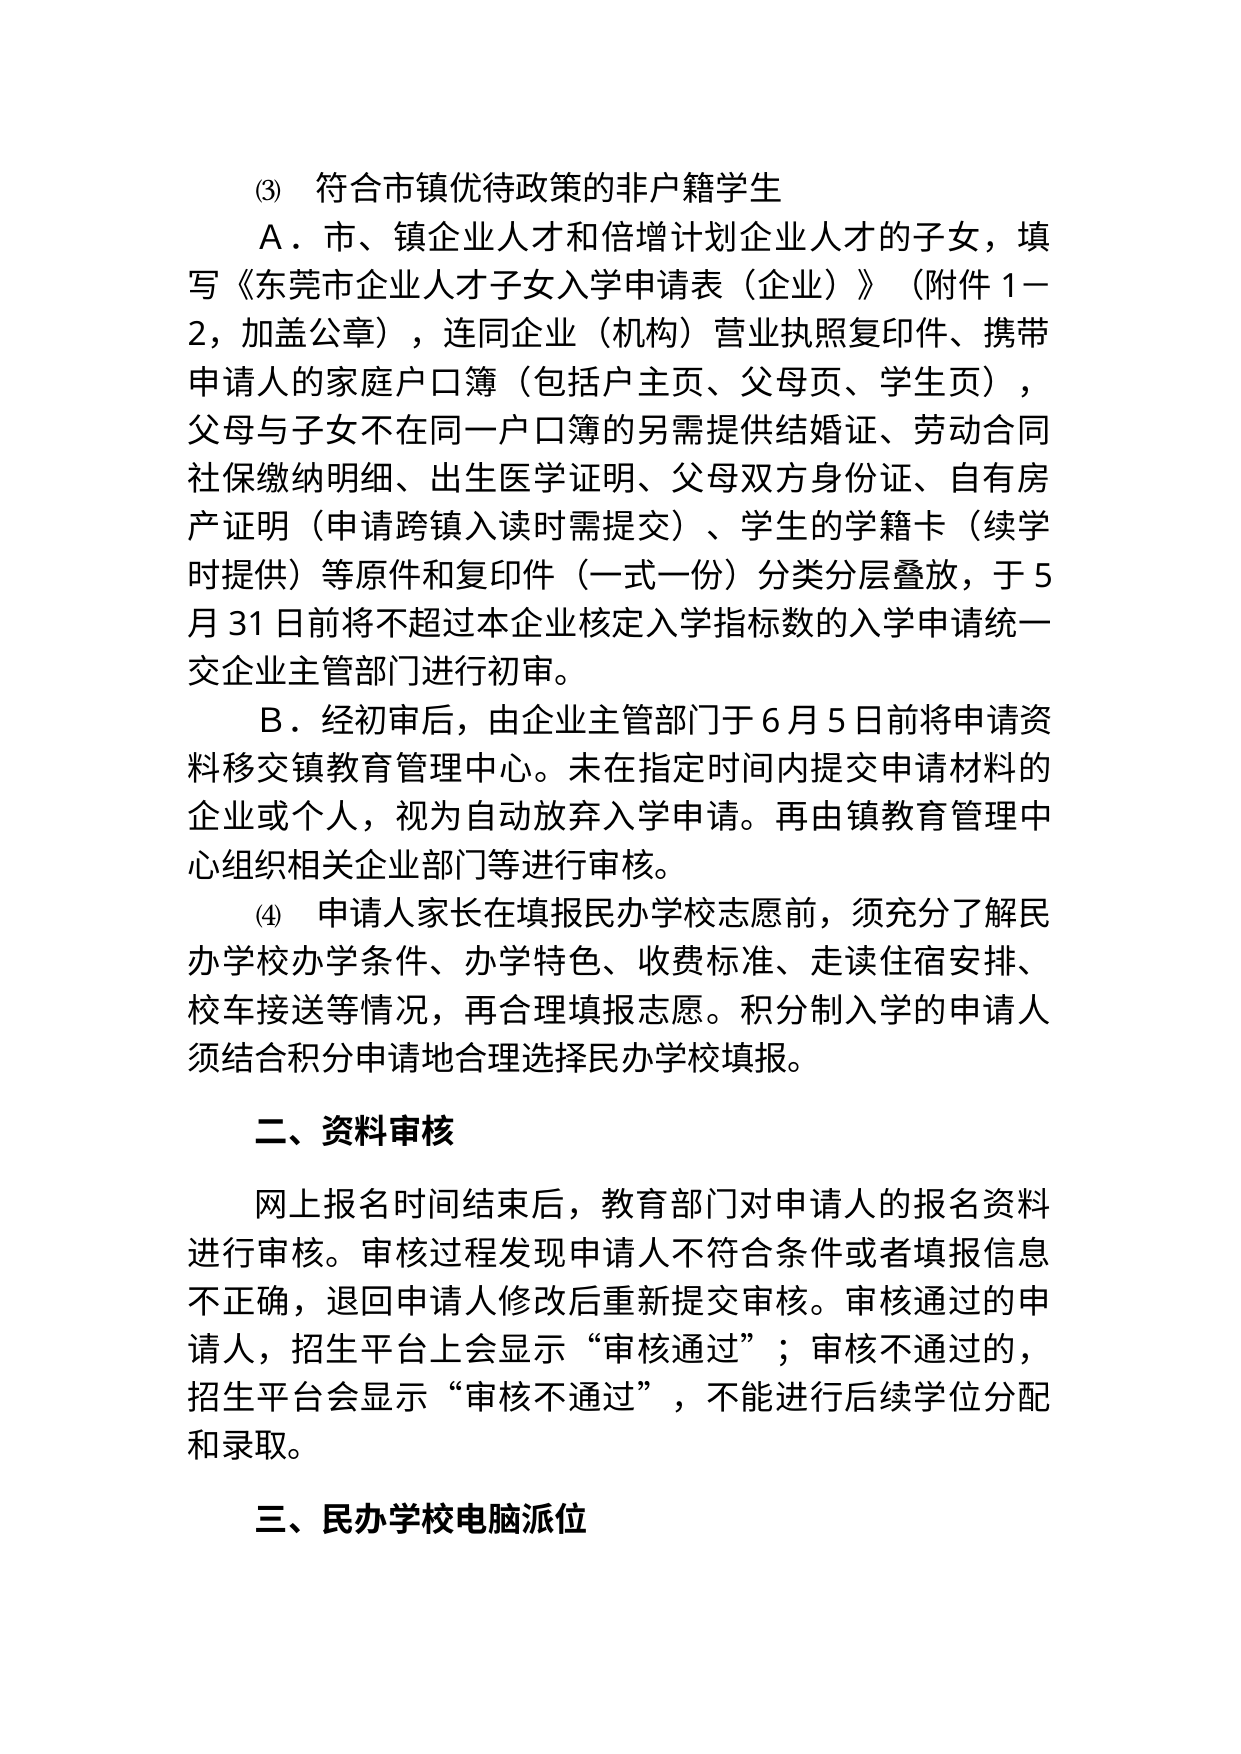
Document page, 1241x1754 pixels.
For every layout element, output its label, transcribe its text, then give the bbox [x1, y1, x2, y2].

text Ａ．市、镇企业人才和倍增计划企业人才的子女，填写《东莞市企业人才子女入学申请表（企业）》（附件1－2，加盖公章），连同企业（机构）营业执照复印件、携带申请人的家庭户口簿（包括户主页、父母页、学生页），父母与子女不在同一户口簿的另需提供结婚证、劳动合同、社保缴纳明细、出生医学证明、父母双方身份证、自有房产证明（申请跨镇入读时需提交）、学生的学籍卡（续学时提供）等原件和复印件（一式一份）分类分层叠放，于5月31日前将不超过本企业核定入学指标数的入学申请统一交企业主管部门进行初审。 [187, 210, 1053, 693]
text 三、民办学校电脑派位 [187, 1492, 1053, 1541]
text ⑷ 申请人家长在填报民办学校志愿前，须充分了解民办学校办学条件、办学特色、收费标准、走读住宿安排、校车接送等情况，再合理填报志愿。积分制入学的申请人须结合积分申请地合理选择民办学校填报。 [187, 887, 1053, 1080]
text ⑶ 符合市镇优待政策的非户籍学生 [187, 162, 1053, 210]
text Ｂ．经初审后，由企业主管部门于6月5日前将申请资料移交镇教育管理中心。未在指定时间内提交申请材料的企业或个人，视为自动放弃入学申请。再由镇教育管理中心组织相关企业部门等进行审核。 [187, 693, 1053, 887]
text 网上报名时间结束后，教育部门对申请人的报名资料进行审核。审核过程发现申请人不符合条件或者填报信息不正确，退回申请人修改后重新提交审核。审核通过的申请人，招生平台上会显示“审核通过”；审核不通过的，招生平台会显示“审核不通过”，不能进行后续学位分配和录取。 [187, 1178, 1053, 1467]
text 二、资料审核 [187, 1105, 1053, 1153]
